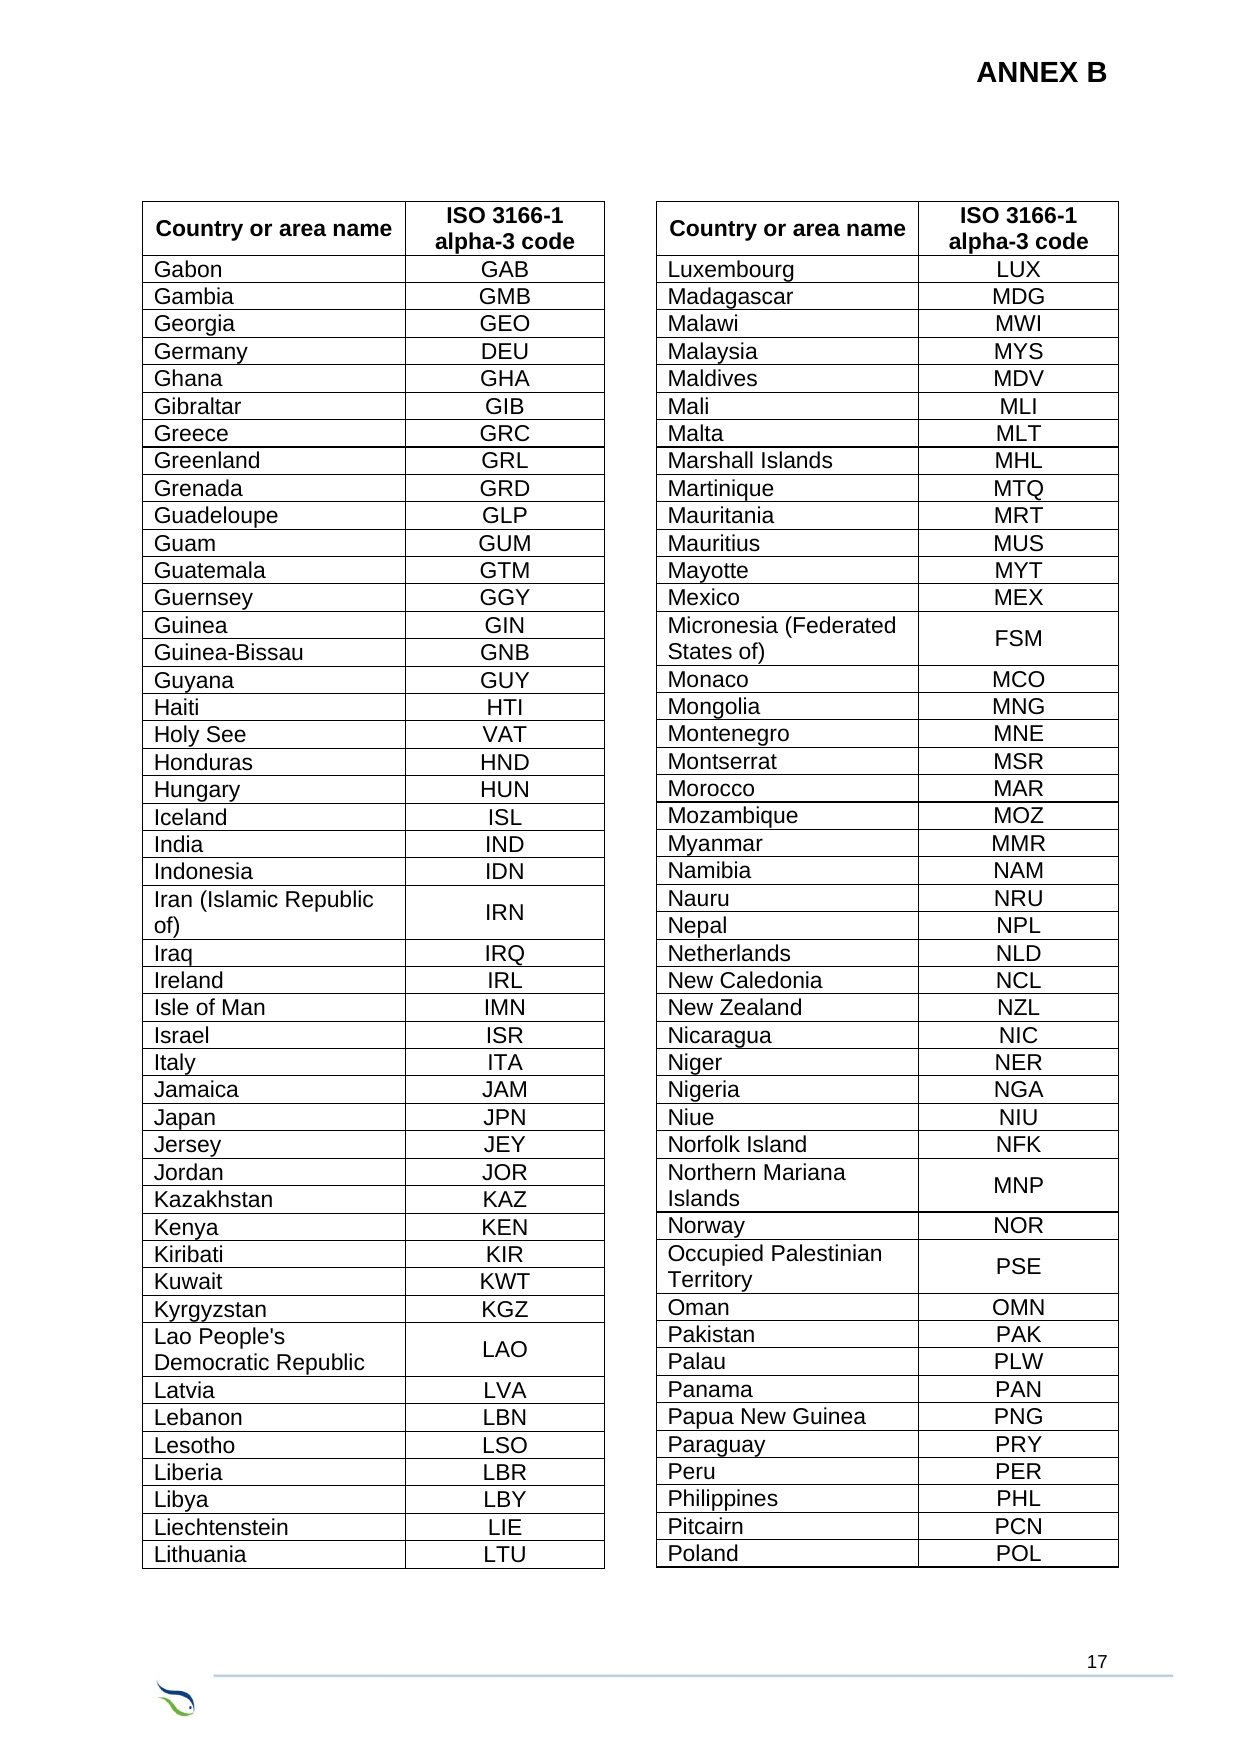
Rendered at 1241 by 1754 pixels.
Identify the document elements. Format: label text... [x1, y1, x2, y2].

table_cell GTM [406, 557, 604, 583]
table_cell HUN [406, 776, 604, 802]
table_cell ISL [406, 804, 604, 830]
table_cell Lithuania [143, 1541, 405, 1567]
table_cell Namibia [657, 857, 918, 884]
table_cell NIC [919, 1022, 1118, 1048]
table_cell MYS [919, 338, 1118, 364]
table_cell Mauritania [657, 502, 918, 528]
table_cell ISR [406, 1022, 604, 1048]
table_cell Kuwait [143, 1268, 405, 1294]
table_cell PSE [919, 1240, 1118, 1292]
table_cell Gibraltar [143, 393, 405, 419]
table_cell Paraguay [657, 1431, 918, 1457]
picture [153, 1672, 1176, 1726]
table_cell MCO [919, 666, 1118, 692]
table_cell LBN [406, 1404, 604, 1431]
table_cell Nauru [657, 885, 918, 911]
table_cell Gabon [143, 256, 405, 282]
table_cell Latvia [143, 1377, 405, 1403]
table_cell Luxembourg [657, 256, 918, 282]
table_cell MMR [919, 830, 1118, 856]
table_header Country or area name [657, 202, 918, 254]
table_cell NRU [919, 885, 1118, 911]
table_cell Netherlands [657, 940, 918, 966]
table_cell JOR [406, 1159, 604, 1185]
table_cell GIB [406, 393, 604, 419]
table_cell NLD [919, 940, 1118, 966]
table_cell Iraq [143, 940, 405, 966]
table_cell MNE [919, 720, 1118, 747]
table_cell Isle of Man [143, 994, 405, 1021]
table_cell Holy See [143, 721, 405, 748]
table_cell Guernsey [143, 584, 405, 611]
table_cell Niger [657, 1049, 918, 1075]
table_cell Oman [657, 1294, 918, 1320]
table_cell Guadeloupe [143, 502, 405, 528]
table_cell Georgia [143, 310, 405, 337]
table_cell Ireland [143, 967, 405, 993]
table_cell Monaco [657, 666, 918, 692]
table_cell NIU [919, 1104, 1118, 1130]
table_cell Malta [657, 420, 918, 446]
table_cell NER [919, 1049, 1118, 1075]
table_cell IRN [406, 886, 604, 938]
table_cell MWI [919, 310, 1118, 337]
table_cell GMB [406, 283, 604, 309]
table_cell GRC [406, 420, 604, 446]
table_cell MLI [919, 393, 1118, 419]
table_cell JAM [406, 1076, 604, 1103]
table_cell Iran (Islamic Republic of) [143, 886, 405, 938]
table_cell Mozambique [657, 803, 918, 829]
table_cell Poland [657, 1540, 918, 1566]
table_cell Madagascar [657, 283, 918, 309]
table_cell LBR [406, 1459, 604, 1485]
table_cell PAN [919, 1376, 1118, 1402]
table_cell JEY [406, 1131, 604, 1158]
table_cell IMN [406, 994, 604, 1021]
table_cell KEN [406, 1214, 604, 1240]
table_cell Montserrat [657, 748, 918, 774]
table_cell LAO [406, 1323, 604, 1376]
table_cell GGY [406, 584, 604, 611]
table_cell Kenya [143, 1214, 405, 1240]
table_cell Guyana [143, 667, 405, 693]
table_cell Norway [657, 1213, 918, 1239]
table_cell Hungary [143, 776, 405, 802]
table_header Country or area name [143, 202, 405, 254]
table_cell Gambia [143, 283, 405, 309]
table_cell GRL [406, 448, 604, 474]
table_cell Lesotho [143, 1432, 405, 1458]
table_cell Palau [657, 1348, 918, 1375]
table_cell Morocco [657, 775, 918, 801]
table_cell Guam [143, 530, 405, 556]
table_cell Panama [657, 1376, 918, 1402]
table_cell Guinea [143, 612, 405, 638]
table_cell Germany [143, 338, 405, 364]
table_cell Mexico [657, 584, 918, 611]
table_cell Greece [143, 420, 405, 446]
table_cell Grenada [143, 475, 405, 501]
table_cell Mongolia [657, 693, 918, 719]
table_cell Guinea-Bissau [143, 639, 405, 666]
table_cell Kyrgyzstan [143, 1296, 405, 1322]
table_cell LUX [919, 256, 1118, 282]
table_cell MLT [919, 420, 1118, 446]
table_cell PHL [919, 1485, 1118, 1512]
table_cell KAZ [406, 1186, 604, 1212]
table_cell MDG [919, 283, 1118, 309]
table_cell Marshall Islands [657, 448, 918, 474]
table_cell GAB [406, 256, 604, 282]
table_header ISO 3166-1 alpha-3 code [406, 202, 604, 254]
table_cell POL [919, 1540, 1118, 1566]
table_cell Israel [143, 1022, 405, 1048]
table_cell KWT [406, 1268, 604, 1294]
table_cell MNG [919, 693, 1118, 719]
table_cell Mauritius [657, 530, 918, 556]
table_cell GHA [406, 365, 604, 392]
table_cell Myanmar [657, 830, 918, 856]
table_cell Italy [143, 1049, 405, 1075]
table_cell PNG [919, 1403, 1118, 1429]
table_cell PAK [919, 1321, 1118, 1347]
table_cell LIE [406, 1514, 604, 1540]
table_cell MDV [919, 365, 1118, 392]
table_cell Kazakhstan [143, 1186, 405, 1212]
table_cell PRY [919, 1431, 1118, 1457]
table_cell PCN [919, 1513, 1118, 1539]
table_cell NAM [919, 857, 1118, 884]
table_cell Maldives [657, 365, 918, 392]
table_cell GRD [406, 475, 604, 501]
table_header ISO 3166-1 alpha-3 code [919, 202, 1118, 254]
table_cell Liberia [143, 1459, 405, 1485]
table_cell Iceland [143, 804, 405, 830]
table_cell MAR [919, 775, 1118, 801]
table_cell MHL [919, 448, 1118, 474]
table_cell Pakistan [657, 1321, 918, 1347]
table_cell FSM [919, 612, 1118, 664]
table_cell Indonesia [143, 858, 405, 885]
table_cell GNB [406, 639, 604, 666]
table_cell Micronesia (Federated States of) [657, 612, 918, 664]
table_cell Pitcairn [657, 1513, 918, 1539]
table_cell Liechtenstein [143, 1514, 405, 1540]
table_cell IRQ [406, 940, 604, 966]
table_cell GEO [406, 310, 604, 337]
table_cell KIR [406, 1241, 604, 1267]
table_cell Norfolk Island [657, 1131, 918, 1158]
table_cell NOR [919, 1213, 1118, 1239]
table_cell LBY [406, 1486, 604, 1513]
table_cell Malawi [657, 310, 918, 337]
table_cell VAT [406, 721, 604, 748]
table_cell NFK [919, 1131, 1118, 1158]
table_cell MSR [919, 748, 1118, 774]
table_cell New Zealand [657, 994, 918, 1021]
table_cell NCL [919, 967, 1118, 993]
table_cell Martinique [657, 475, 918, 501]
table_cell PLW [919, 1348, 1118, 1375]
table_cell LVA [406, 1377, 604, 1403]
table_cell HND [406, 749, 604, 775]
table_cell Jersey [143, 1131, 405, 1158]
table_cell HTI [406, 694, 604, 720]
table_cell Haiti [143, 694, 405, 720]
table_cell Malaysia [657, 338, 918, 364]
table_cell Occupied Palestinian Territory [657, 1240, 918, 1292]
table_cell Nicaragua [657, 1022, 918, 1048]
table_cell Libya [143, 1486, 405, 1513]
table_cell GLP [406, 502, 604, 528]
table_cell MUS [919, 530, 1118, 556]
table_cell Kiribati [143, 1241, 405, 1267]
table_cell Lao People's Democratic Republic [143, 1323, 405, 1376]
table_cell JPN [406, 1104, 604, 1130]
table_cell KGZ [406, 1296, 604, 1322]
table_cell Ghana [143, 365, 405, 392]
table_cell Philippines [657, 1485, 918, 1512]
table_cell MYT [919, 557, 1118, 583]
table_cell NZL [919, 994, 1118, 1021]
table_cell MNP [919, 1159, 1118, 1211]
table_cell GUM [406, 530, 604, 556]
table_cell Guatemala [143, 557, 405, 583]
table_cell Jamaica [143, 1076, 405, 1103]
table_cell OMN [919, 1294, 1118, 1320]
table_cell Montenegro [657, 720, 918, 747]
table_cell PER [919, 1458, 1118, 1484]
table_cell IRL [406, 967, 604, 993]
table_cell Peru [657, 1458, 918, 1484]
table_cell Mayotte [657, 557, 918, 583]
table_cell Jordan [143, 1159, 405, 1185]
table_cell LTU [406, 1541, 604, 1567]
table_cell MEX [919, 584, 1118, 611]
table_cell Honduras [143, 749, 405, 775]
table_cell India [143, 831, 405, 857]
table_cell Japan [143, 1104, 405, 1130]
table_cell Papua New Guinea [657, 1403, 918, 1429]
table_cell GUY [406, 667, 604, 693]
table_cell Mali [657, 393, 918, 419]
table_cell Niue [657, 1104, 918, 1130]
table_cell MRT [919, 502, 1118, 528]
table_cell ITA [406, 1049, 604, 1075]
table_cell Nepal [657, 912, 918, 938]
table_cell NPL [919, 912, 1118, 938]
table_cell NGA [919, 1076, 1118, 1103]
table_cell Lebanon [143, 1404, 405, 1431]
table_cell Nigeria [657, 1076, 918, 1103]
table_cell Northern Mariana Islands [657, 1159, 918, 1211]
table_cell DEU [406, 338, 604, 364]
table_cell GIN [406, 612, 604, 638]
table_cell Greenland [143, 448, 405, 474]
table_cell IDN [406, 858, 604, 885]
table_cell MTQ [919, 475, 1118, 501]
table_cell New Caledonia [657, 967, 918, 993]
table_cell IND [406, 831, 604, 857]
table_cell LSO [406, 1432, 604, 1458]
table_cell MOZ [919, 803, 1118, 829]
